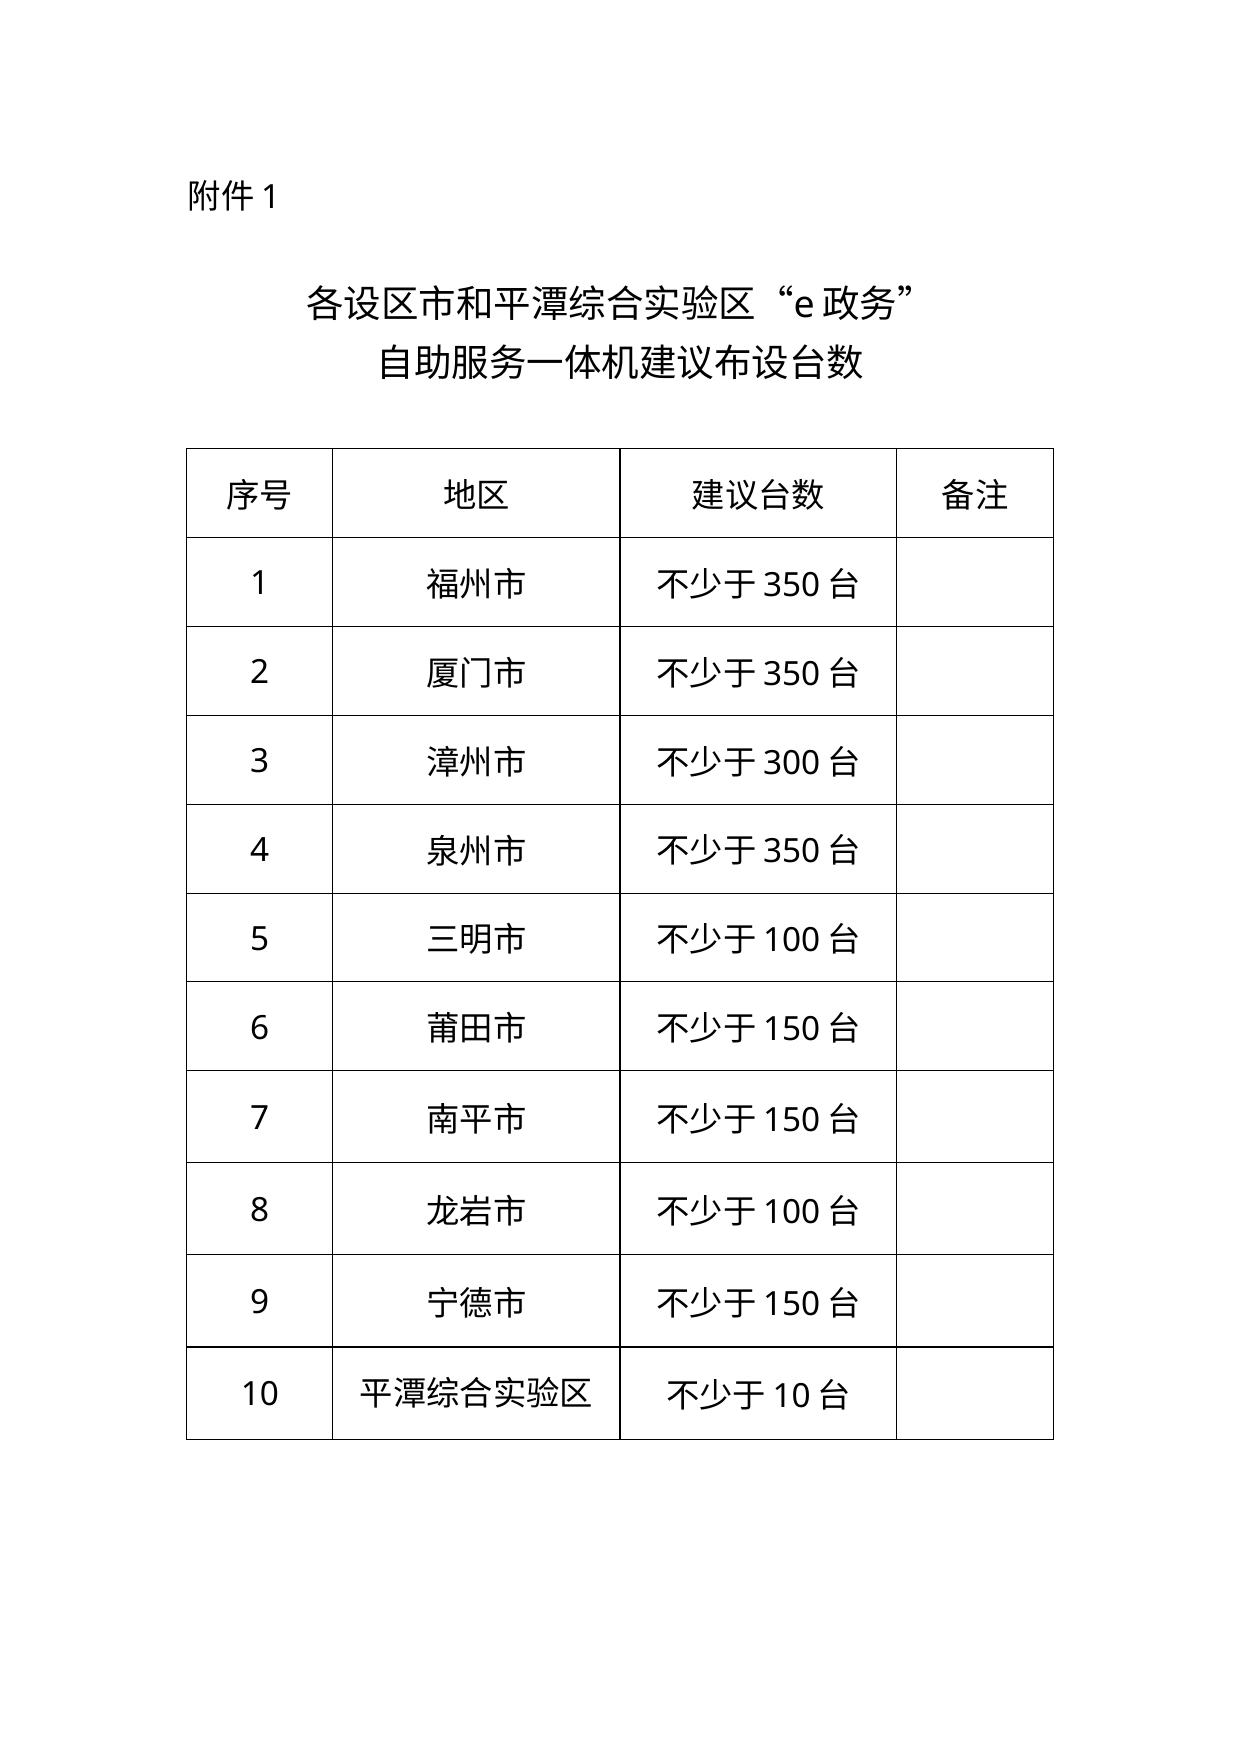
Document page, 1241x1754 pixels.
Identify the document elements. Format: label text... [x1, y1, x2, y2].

table_cell 平潭综合实验区 [333, 1348, 619, 1438]
table_header 地区 [333, 449, 619, 537]
table_cell [897, 627, 1053, 715]
table_cell 不少于150台 [621, 1071, 896, 1162]
table_cell [897, 1071, 1053, 1162]
table_cell [897, 538, 1053, 626]
table_cell 宁德市 [333, 1255, 619, 1346]
text 附件1 [187, 162, 1053, 220]
table_cell 不少于100台 [621, 1163, 896, 1254]
table_cell 6 [187, 982, 332, 1070]
table_cell 2 [187, 627, 332, 715]
table_cell 5 [187, 894, 332, 981]
table_cell [897, 894, 1053, 981]
table_cell 3 [187, 716, 332, 803]
table_cell [897, 1348, 1053, 1438]
text 各设区市和平潭综合实验区“e政务” [187, 271, 1053, 329]
table_cell 莆田市 [333, 982, 619, 1070]
table_cell 南平市 [333, 1071, 619, 1162]
table_cell 不少于350台 [621, 538, 896, 626]
text 自助服务一体机建议布设台数 [187, 329, 1053, 388]
table_cell 三明市 [333, 894, 619, 981]
table_cell [897, 1255, 1053, 1346]
table_cell 厦门市 [333, 627, 619, 715]
table_cell 泉州市 [333, 805, 619, 892]
table_cell 不少于350台 [621, 805, 896, 892]
table_cell 不少于350台 [621, 627, 896, 715]
table_cell 福州市 [333, 538, 619, 626]
table_cell [897, 716, 1053, 803]
table_cell [897, 805, 1053, 892]
table_cell 8 [187, 1163, 332, 1254]
table_header 备注 [897, 449, 1053, 537]
table_cell [897, 1163, 1053, 1254]
table_header 建议台数 [621, 449, 896, 537]
table_cell 不少于300台 [621, 716, 896, 803]
table_cell [897, 982, 1053, 1070]
table_cell 1 [187, 538, 332, 626]
table_cell 4 [187, 805, 332, 892]
table_cell 10 [187, 1348, 332, 1438]
table_cell 不少于100台 [621, 894, 896, 981]
table_header 序号 [187, 449, 332, 537]
table_cell 龙岩市 [333, 1163, 619, 1254]
table_cell 漳州市 [333, 716, 619, 803]
table_cell 不少于150台 [621, 1255, 896, 1346]
table_cell 不少于150台 [621, 982, 896, 1070]
table_cell 7 [187, 1071, 332, 1162]
table_cell 不少于10台 [621, 1348, 896, 1438]
table_cell 9 [187, 1255, 332, 1346]
